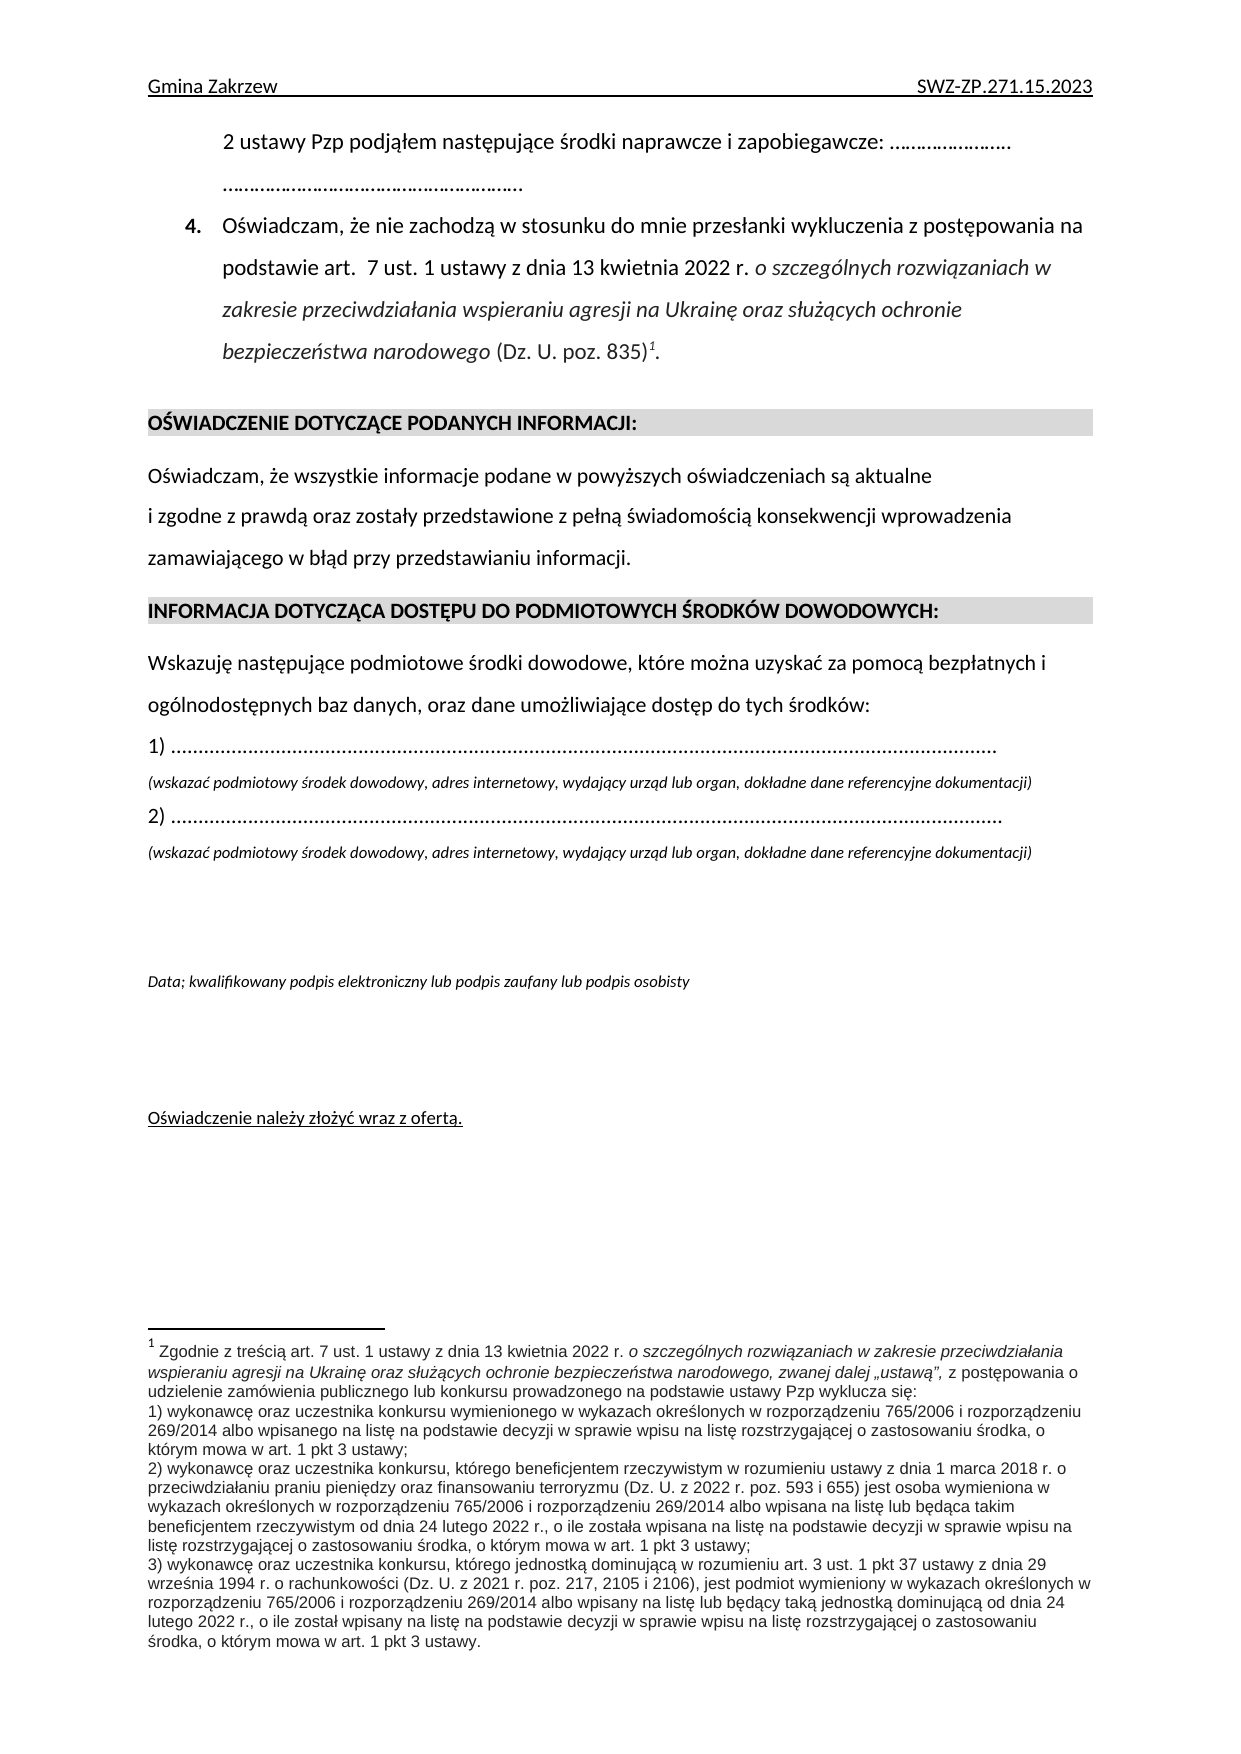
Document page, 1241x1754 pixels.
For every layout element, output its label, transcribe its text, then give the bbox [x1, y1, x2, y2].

text Oświadczenie należy złożyć wraz z ofertą. [148, 1107, 1093, 1129]
list Oświadczam, że nie zachodzą w stosunku do mnie przesłanki wykluczenia z postępowania na podstawie art. 7 ust. 1 ustawy z dnia 13 kwietnia 2022 r. o szczególnych rozwiązaniach w zakresie przeciwdziałania wspieraniu agresji na Ukrainę oraz służących ochronie bezpieczeństwa narodowego (Dz. U. poz. 835). [185, 211, 1093, 365]
text Oświadczam, że wszystkie informacje podane w powyższych oświadczeniach są aktualne i zgodne z prawdą oraz zostały przedstawione z pełną świadomością konsekwencji wprowadzenia zamawiającego w błąd przy przedstawianiu informacji. [148, 462, 1093, 571]
text (wskazać podmiotowy środek dowodowy, adres internetowy, wydający urząd lub organ, dokładne dane referencyjne dokumentacji) [148, 843, 1093, 863]
text OŚWIADCZENIE DOTYCZĄCE PODANYCH INFORMACJI: [148, 409, 1093, 436]
text 2) ....................................................................................................................................................... [148, 803, 1093, 829]
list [185, 127, 1093, 197]
text 1) ...................................................................................................................................................... [148, 732, 1093, 759]
text Wskazuję następujące podmiotowe środki dowodowe, które można uzyskać za pomocą bezpłatnych i ogólnodostępnych baz danych, oraz dane umożliwiające dostęp do tych środków: [148, 649, 1093, 718]
text INFORMACJA DOTYCZĄCA DOSTĘPU DO PODMIOTOWYCH ŚRODKÓW DOWODOWYCH: [148, 597, 1093, 624]
text (wskazać podmiotowy środek dowodowy, adres internetowy, wydający urząd lub organ, dokładne dane referencyjne dokumentacji) [148, 772, 1093, 792]
text Data; kwalifikowany podpis elektroniczny lub podpis zaufany lub podpis osobisty [148, 971, 1093, 991]
